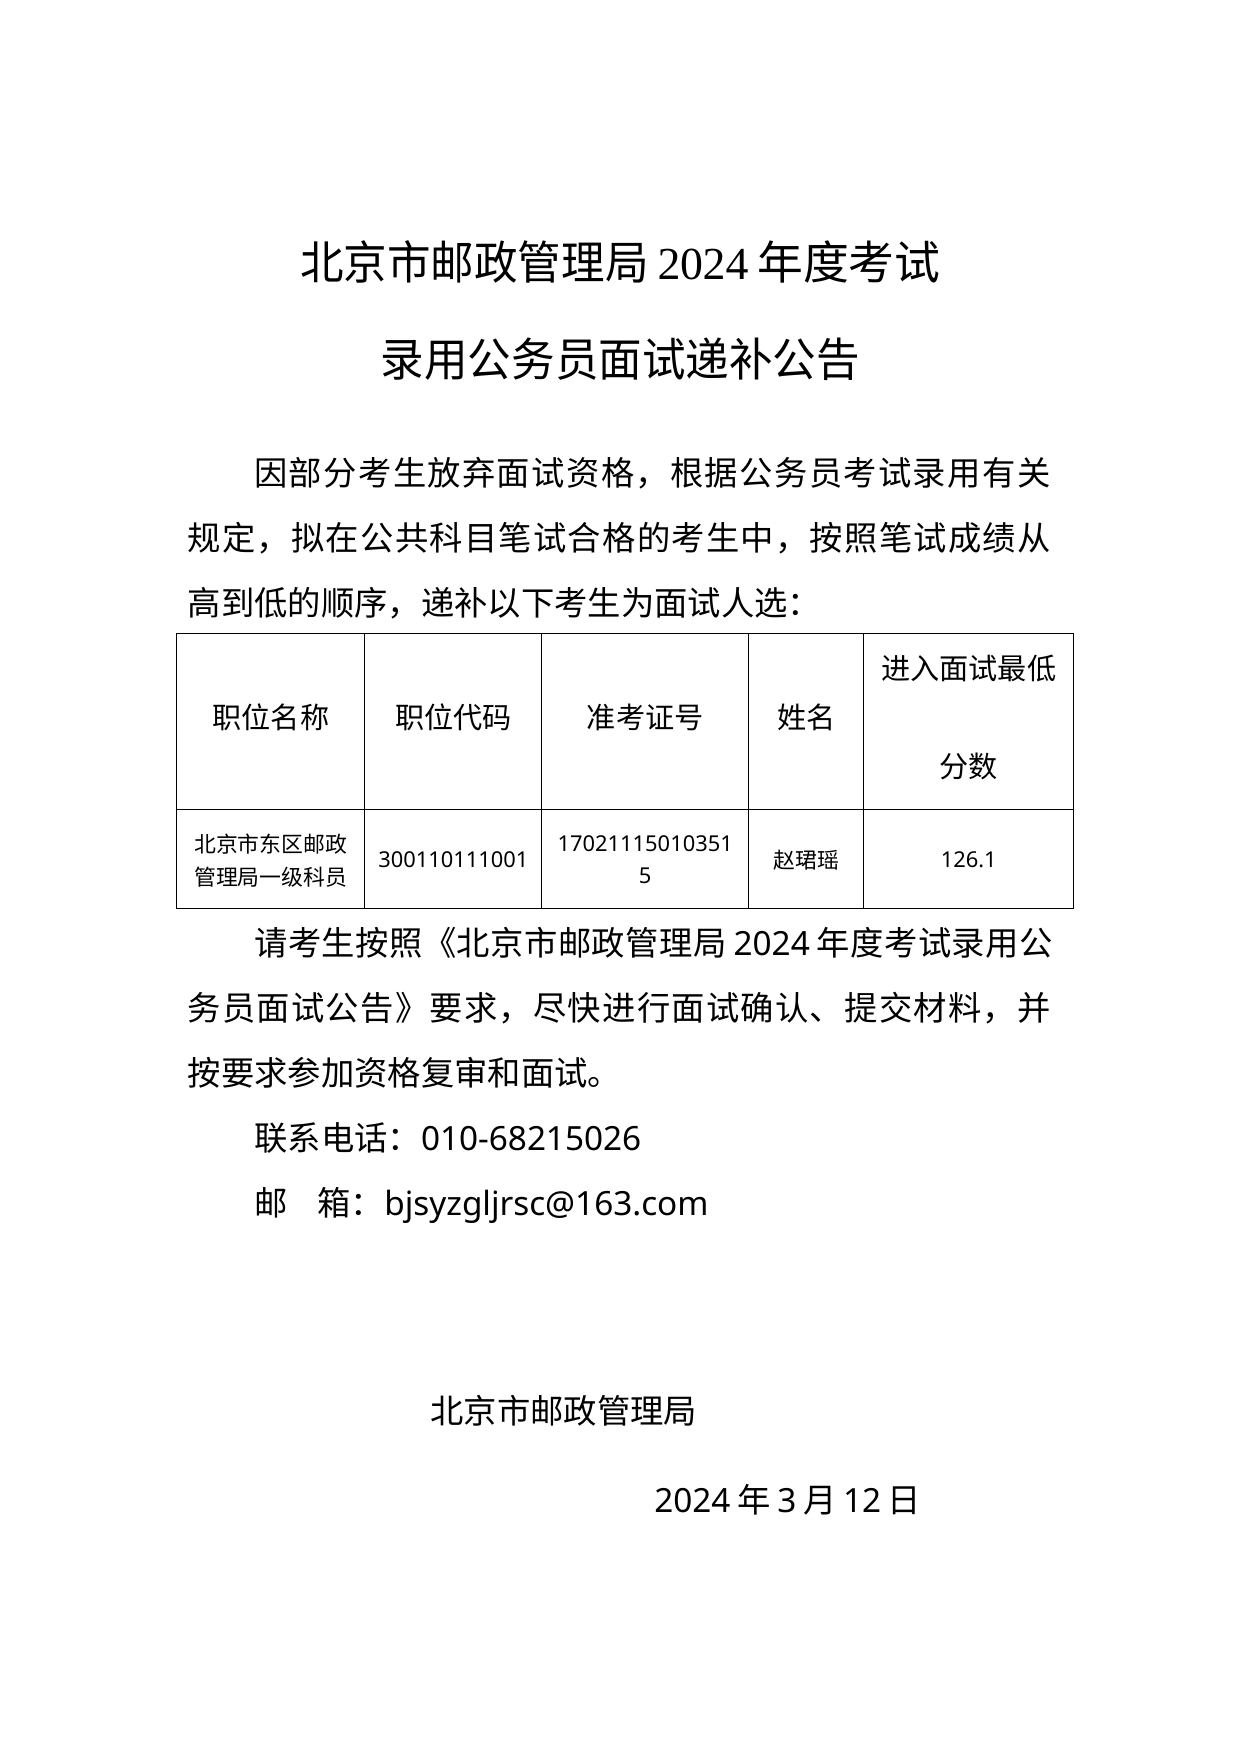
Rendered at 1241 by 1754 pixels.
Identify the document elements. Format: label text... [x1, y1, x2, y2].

table_cell 170211150103515 [542, 810, 748, 908]
table_header 进入面试最低分数 [864, 634, 1073, 809]
table_cell 赵珺瑶 [749, 810, 863, 908]
table_header 姓名 [749, 634, 863, 809]
table_cell 126.1 [864, 810, 1073, 908]
text 邮 箱：bjsyzgljrsc@163.com [187, 1169, 1053, 1234]
text 北京市邮政管理局 [187, 1377, 1053, 1442]
table_header 准考证号 [542, 634, 748, 809]
text 请考生按照《北京市邮政管理局2024年度考试录用公务员面试公告》要求，尽快进行面试确认、提交材料，并按要求参加资格复审和面试。 [187, 909, 1053, 1104]
table_header 职位名称 [177, 634, 364, 809]
table_header 职位代码 [365, 634, 541, 809]
text 录用公务员面试递补公告 [187, 308, 1053, 406]
table_cell 北京市东区邮政管理局一级科员 [177, 810, 364, 908]
text 联系电话：010-68215026 [187, 1104, 1053, 1169]
text 北京市邮政管理局2024年度考试 [187, 211, 1053, 308]
text 因部分考生放弃面试资格，根据公务员考试录用有关规定，拟在公共科目笔试合格的考生中，按照笔试成绩从高到低的顺序，递补以下考生为面试人选： [187, 438, 1053, 633]
table_cell 300110111001 [365, 810, 541, 908]
text 2024年3月12日 [187, 1466, 1053, 1531]
